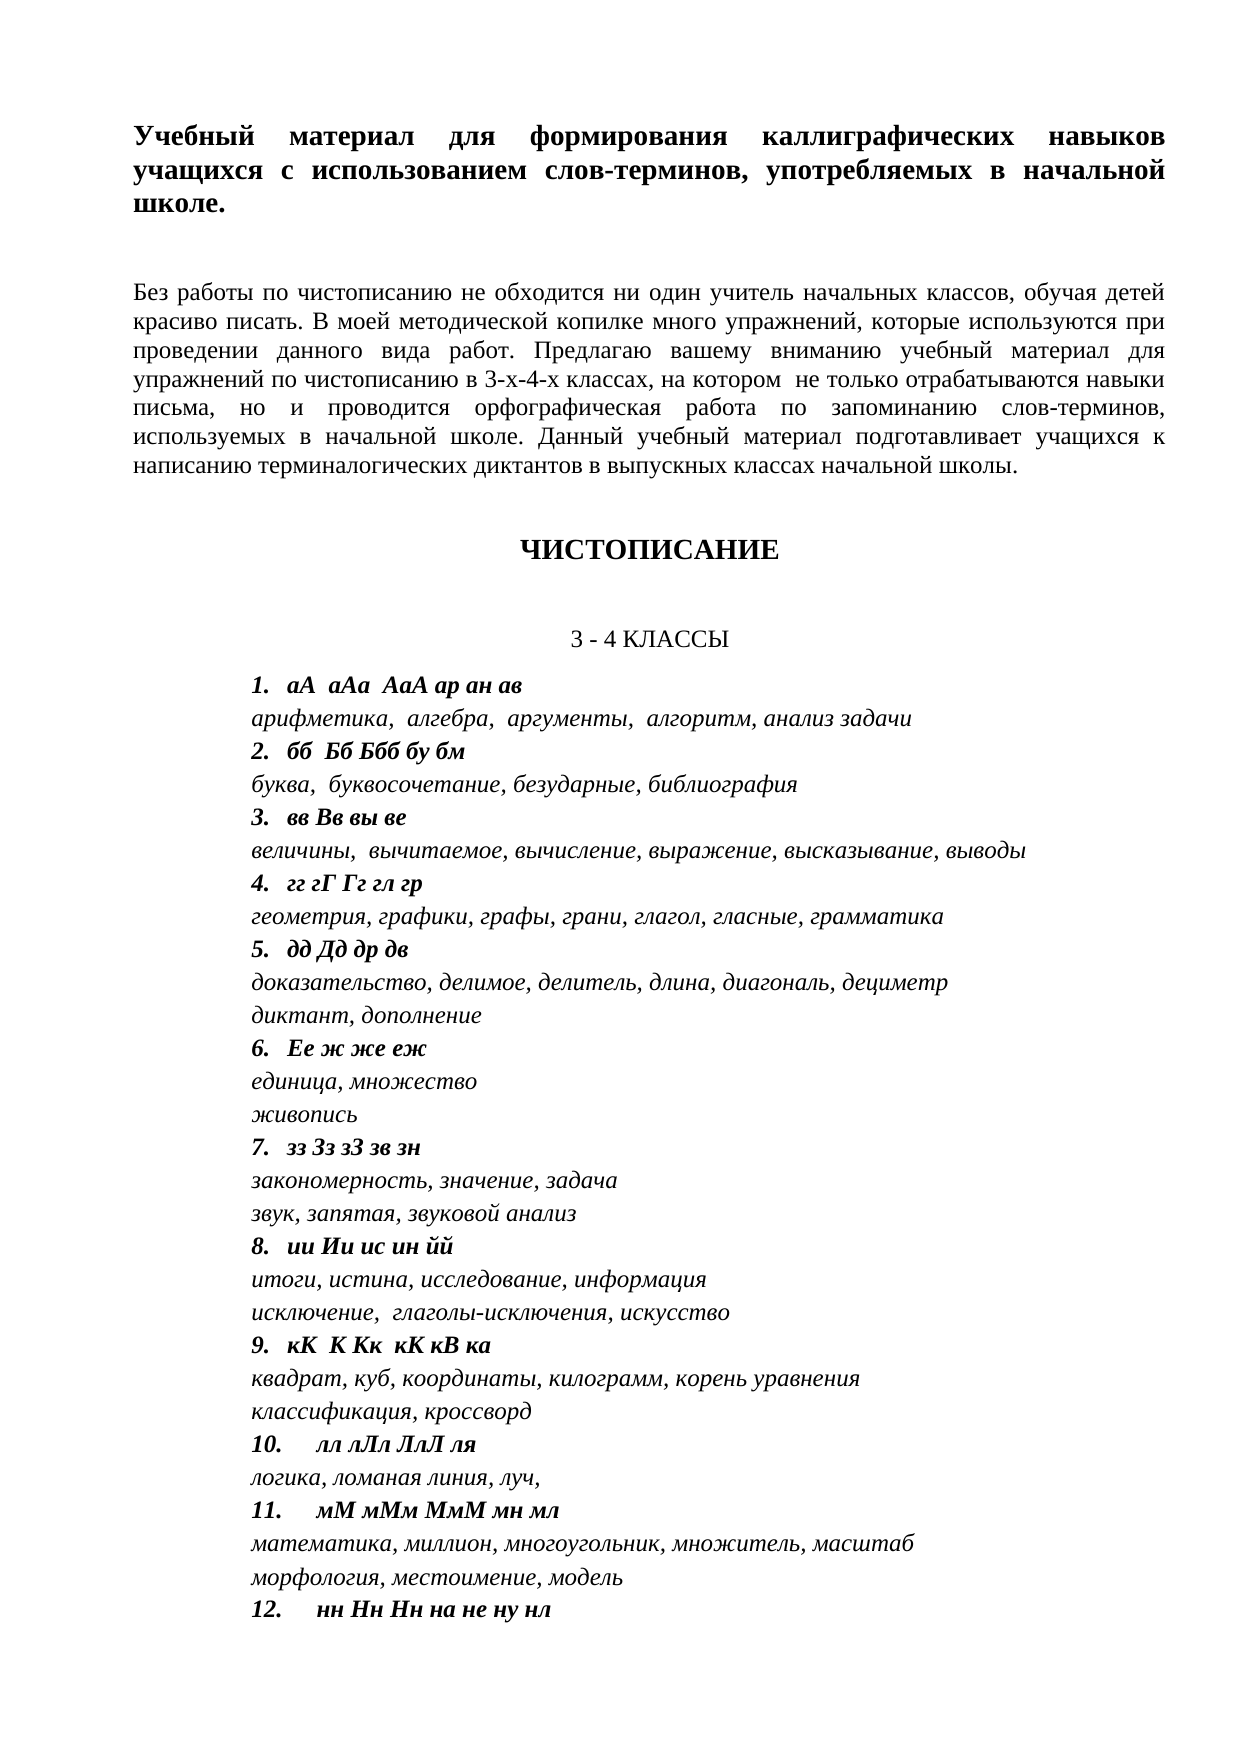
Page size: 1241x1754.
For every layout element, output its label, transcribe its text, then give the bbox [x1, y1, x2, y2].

list диктант, дополнение [251, 1000, 1167, 1029]
list лл лЛл ЛлЛ ля [251, 1429, 1167, 1458]
text 3 - 4 КЛАССЫ [133, 624, 1167, 653]
text ЧИСТОПИСАНИЕ [133, 532, 1167, 566]
list классификация, кроссворд [251, 1396, 1167, 1425]
list арифметика, алгебра, аргументы, алгоритм, анализ задачи [251, 703, 1167, 732]
list квадрат, куб, координаты, килограмм, корень уравнения [251, 1363, 1167, 1392]
list аА аАа АаА ар ан ав [251, 670, 1167, 699]
text Без работы по чистописанию не обходится ни один учитель начальных классов, обучая детей красиво писать. В моей методической копилке много упражнений, которые используются при проведении данного вида работ. Предлагаю вашему вниманию учебный материал для упражнений по чистописанию в 3-х-4-х классах, на котором не только отрабатываются навыки письма, но и проводится орфографическая работа по запоминанию слов-терминов, используемых в начальной школе. Данный учебный материал подготавливает учащихся к написанию терминалогических диктантов в выпускных классах начальной школы. [133, 277, 1167, 479]
list морфология, местоимение, модель [251, 1562, 1167, 1590]
list доказательство, делимое, делитель, длина, диагональ, дециметр [251, 967, 1167, 996]
list бб Бб Ббб бу бм [251, 736, 1167, 765]
list ии Ии ис ин йй [251, 1231, 1167, 1260]
list закономерность, значение, задача [251, 1165, 1167, 1194]
list математика, миллион, многоугольник, множитель, масштаб [251, 1528, 1167, 1557]
list мМ мМм МмМ мн мл [251, 1496, 1167, 1524]
list Ее ж же еж [251, 1033, 1167, 1062]
list исключение, глаголы-исключения, искусство [251, 1297, 1167, 1326]
list звук, запятая, звуковой анализ [251, 1198, 1167, 1227]
list итоги, истина, исследование, информация [251, 1264, 1167, 1293]
list геометрия, графики, графы, грани, глагол, гласные, грамматика [251, 901, 1167, 930]
list величины, вычитаемое, вычисление, выражение, высказывание, выводы [251, 835, 1167, 864]
list живопись [251, 1099, 1167, 1128]
list нн Нн Нн на не ну нл [251, 1594, 1167, 1623]
list зз Зз зЗ зв зн [251, 1132, 1167, 1161]
list дд Дд др дв [251, 934, 1167, 963]
list вв Вв вы ве [251, 802, 1167, 831]
list буква, буквосочетание, безударные, библиография [251, 769, 1167, 798]
text Учебный материал для формирования каллиграфических навыков учащихся с использованием слов-терминов, употребляемых в начальной школе. [133, 118, 1167, 219]
list единица, множество [251, 1066, 1167, 1095]
list кК К Кк кК кВ ка [251, 1330, 1167, 1359]
list логика, ломаная линия, луч, [251, 1462, 1167, 1491]
list гг гГ Гг гл гр [251, 868, 1167, 897]
